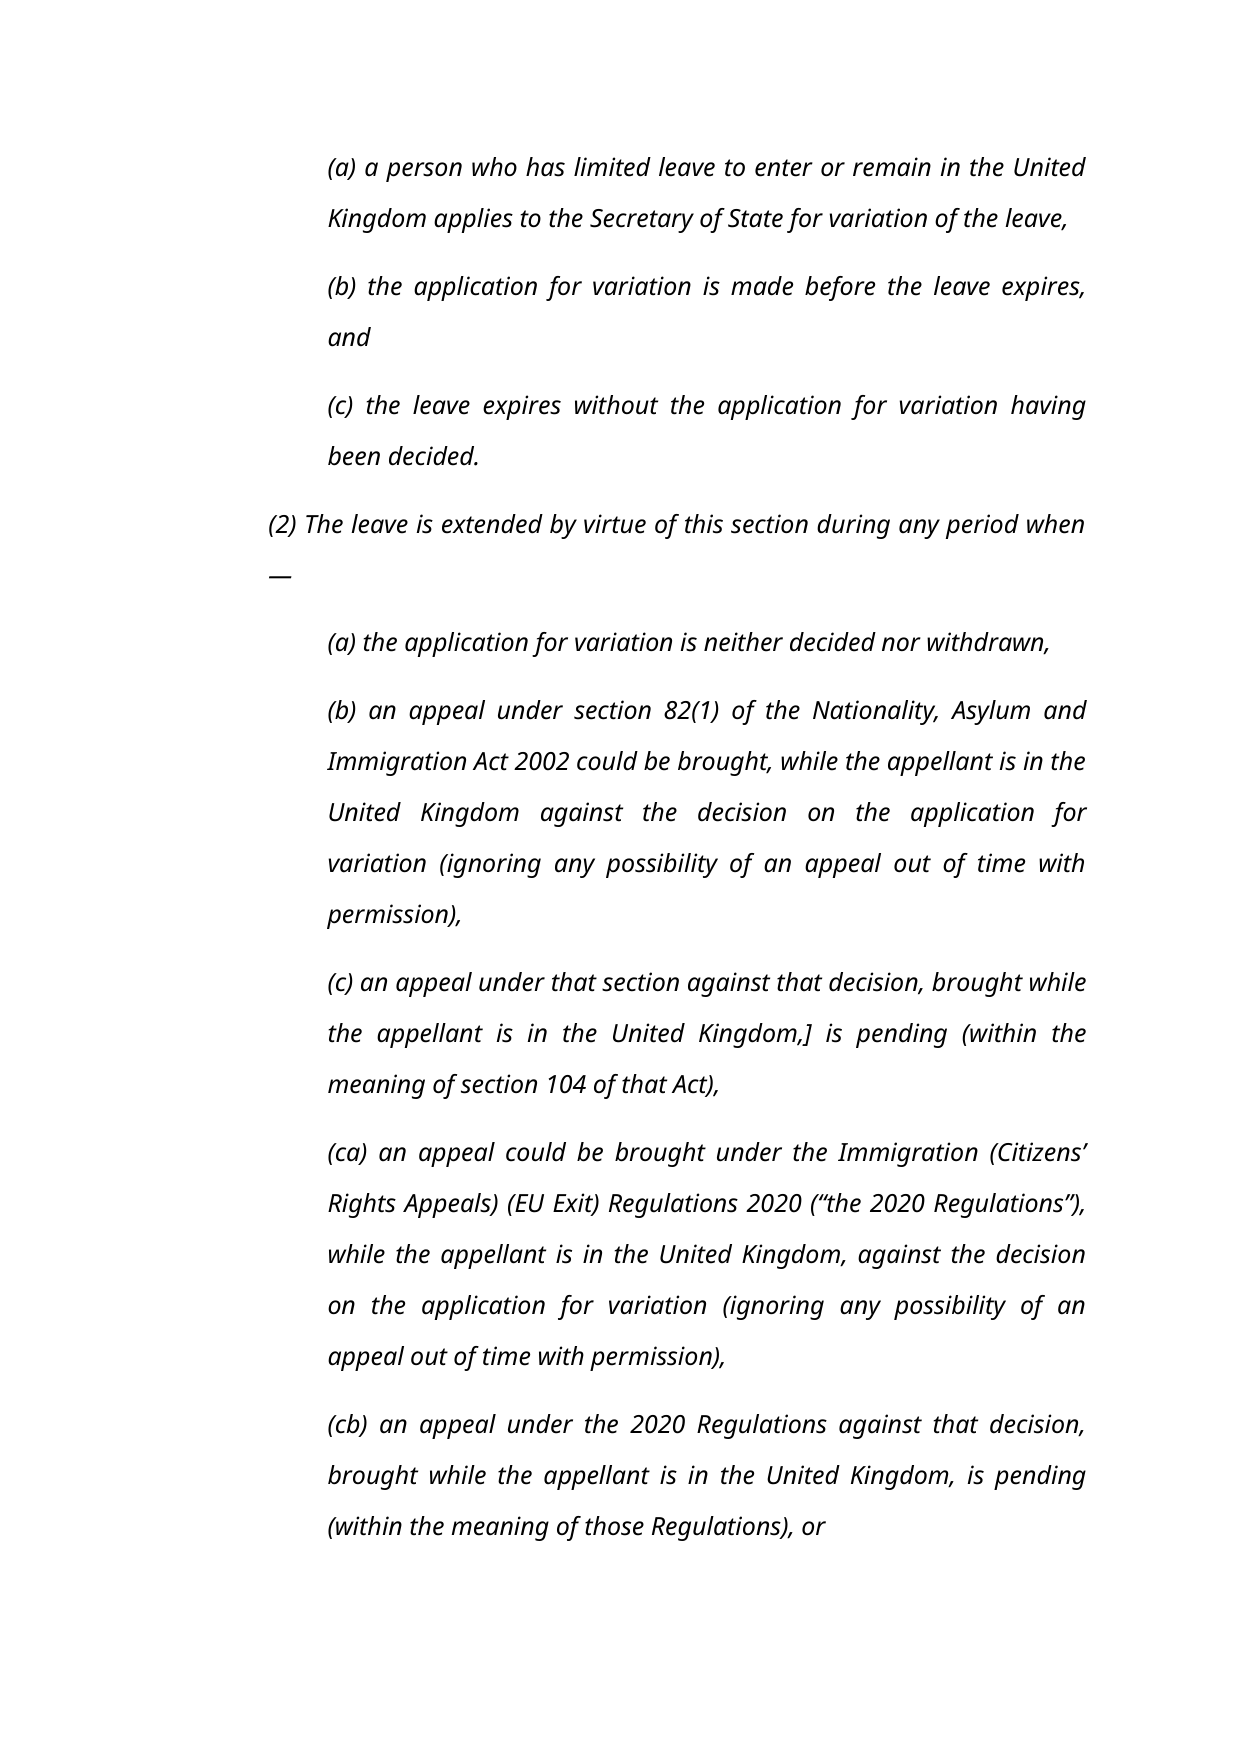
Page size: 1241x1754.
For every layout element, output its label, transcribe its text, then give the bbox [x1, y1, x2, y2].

list (c) the leave expires without the application for variation having been decided. [327, 387, 1090, 473]
text (a) the application for variation is neither decided nor withdrawn, [268, 625, 1090, 659]
text (2) The leave is extended by virtue of this section during any period when— [268, 506, 1090, 591]
list (cb) an appeal under the 2020 Regulations against that decision, brought while the appellant is in the United Kingdom, is pending (within the meaning of those Regulations), or [327, 1406, 1090, 1542]
list (ca) an appeal could be brought under the Immigration (Citizens’ Rights Appeals) (EU Exit) Regulations 2020 (“the 2020 Regulations”), while the appellant is in the United Kingdom, against the decision on the application for variation (ignoring any possibility of an appeal out of time with permission), [327, 1134, 1090, 1373]
list (b) an appeal under section 82(1) of the Nationality, Asylum and Immigration Act 2002 could be brought, while the appellant is in the United Kingdom against the decision on the application for variation (ignoring any possibility of an appeal out of time with permission), [327, 693, 1090, 931]
list (b) the application for variation is made before the leave expires, and [327, 269, 1090, 354]
list (a) a person who has limited leave to enter or remain in the United Kingdom applies to the Secretary of State for variation of the leave, [327, 150, 1090, 235]
list (c) an appeal under that section against that decision, brought while the appellant is in the United Kingdom,] is pending (within the meaning of section 104 of that Act), [327, 964, 1090, 1101]
